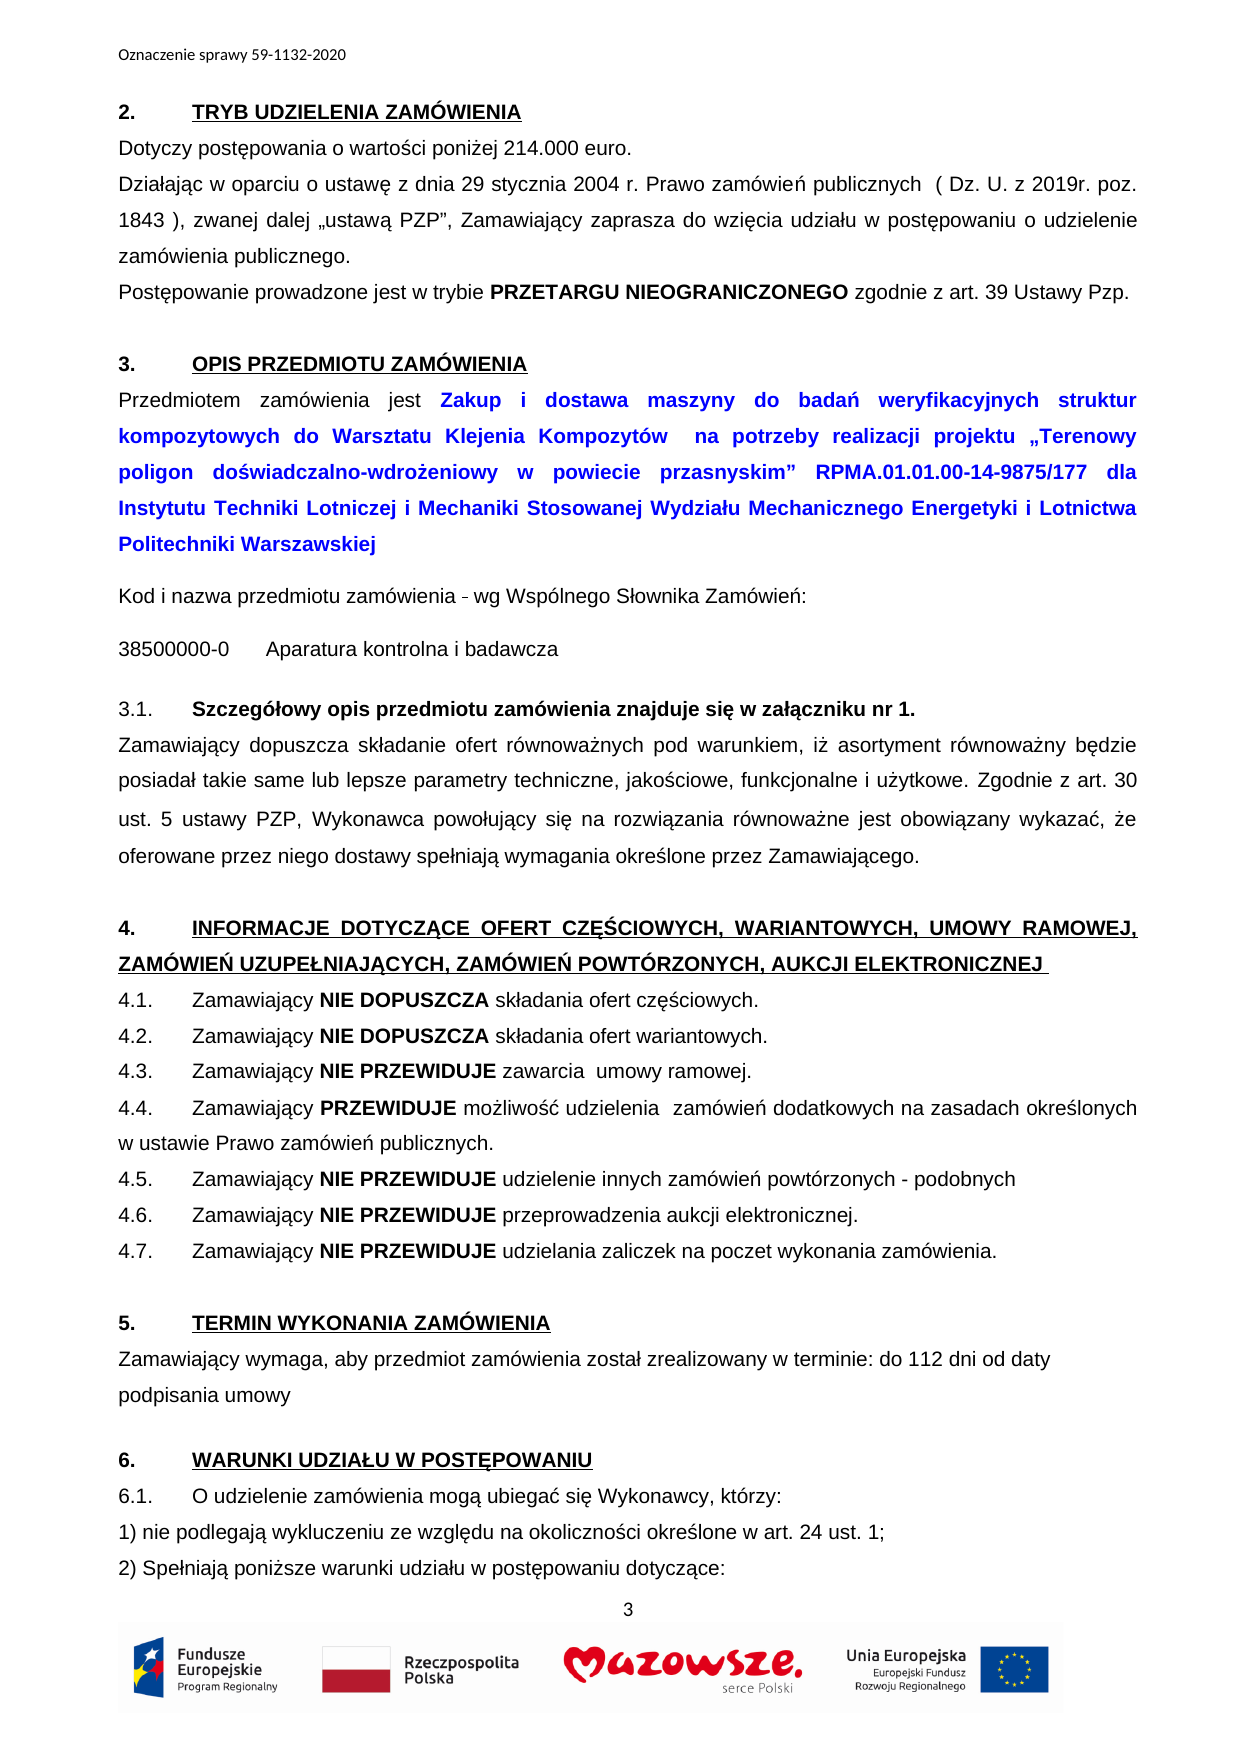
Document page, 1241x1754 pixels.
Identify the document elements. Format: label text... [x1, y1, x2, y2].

list 38500000-0 Aparatura kontrolna i badawcza [118, 637, 1138, 661]
list Zamawiający NIE DOPUSZCZA składania ofert wariantowych. [118, 1023, 1138, 1047]
list Zamawiający NIE PRZEWIDUJE zawarcia umowy ramowej. [118, 1059, 1138, 1083]
list INFORMACJE DOTYCZĄCE OFERT CZĘŚCIOWYCH, WARIANTOWYCH, UMOWY RAMOWEJ, ZAMÓWIEŃ UZUPEŁNIAJĄCYCH, ZAMÓWIEŃ POWTÓRZONYCH, AUKCJI ELEKTRONICZNEJ [118, 916, 1138, 976]
text 1) nie podlegają wykluczeniu ze względu na okoliczności określone w art. 24 ust. 1; [118, 1519, 1138, 1543]
text Postępowanie prowadzone jest w trybie PRZETARGU NIEOGRANICZONEGO zgodnie z art. 39 Ustawy Pzp. [118, 280, 1138, 304]
text Zamawiający wymaga, aby przedmiot zamówienia został zrealizowany w terminie: do 112 dni od daty podpisania umowy [118, 1347, 1138, 1407]
list Zamawiający NIE DOPUSZCZA składania ofert częściowych. [118, 987, 1138, 1011]
picture [118, 1622, 1064, 1713]
list Zamawiający NIE PRZEWIDUJE udzielania zaliczek na poczet wykonania zamówienia. [118, 1239, 1138, 1263]
list Zamawiający NIE PRZEWIDUJE przeprowadzenia aukcji elektronicznej. [118, 1203, 1138, 1227]
list Zamawiający dopuszcza składanie ofert równoważnych pod warunkiem, iż asortyment równoważny będzie posiadał takie same lub lepsze parametry techniczne, jakościowe, funkcjonalne i użytkowe. Zgodnie z art. 30 ust. 5 ustawy PZP, Wykonawca powołujący się na rozwiązania równoważne jest obowiązany wykazać, że oferowane przez niego dostawy spełniają wymagania określone przez Zamawiającego. [118, 732, 1138, 868]
list WARUNKI UDZIAŁU W POSTĘPOWANIU [118, 1448, 1138, 1472]
list Zamawiający PRZEWIDUJE możliwość udzielenia zamówień dodatkowych na zasadach określonych w ustawie Prawo zamówień publicznych. [118, 1095, 1138, 1155]
list Zamawiający NIE PRZEWIDUJE udzielenie innych zamówień powtórzonych - podobnych [118, 1167, 1138, 1191]
list Szczegółowy opis przedmiotu zamówienia znajduje się w załączniku nr 1. [118, 696, 1138, 720]
text Kod i nazwa przedmiotu zamówienia wg Wspólnego Słownika Zamówień: [118, 584, 1138, 608]
list 2) Spełniają poniższe warunki udziału w postępowaniu dotyczące: [118, 1555, 1138, 1579]
text Dotyczy postępowania o wartości poniżej 214.000 euro. [118, 136, 1138, 160]
text Przedmiotem zamówienia jest Zakup i dostawa maszyny do badań weryfikacyjnych struktur kompozytowych do Warsztatu Klejenia Kompozytów na potrzeby realizacji projektu „Terenowy poligon doświadczalno-wdrożeniowy w powiecie przasnyskim” RPMA.01.01.00-14-9875/177 dla Instytutu Techniki Lotniczej i Mechaniki Stosowanej Wydziału Mechanicznego Energetyki i Lotnictwa Politechniki Warszawskiej [118, 388, 1138, 555]
list OPIS PRZEDMIOTU ZAMÓWIENIA [118, 352, 1138, 376]
text Działając w oparciu o ustawę z dnia 29 stycznia 2004 r. Prawo zamówień publicznych ( Dz. U. z 2019r. poz. 1843 ), zwanej dalej „ustawą PZP”, Zamawiający zaprasza do wzięcia udziału w postępowaniu o udzielenie zamówienia publicznego. [118, 172, 1138, 268]
list TERMIN WYKONANIA ZAMÓWIENIA [118, 1311, 1138, 1335]
list TRYB UDZIELENIA ZAMÓWIENIA [118, 100, 1138, 124]
list O udzielenie zamówienia mogą ubiegać się Wykonawcy, którzy: [118, 1483, 1138, 1507]
